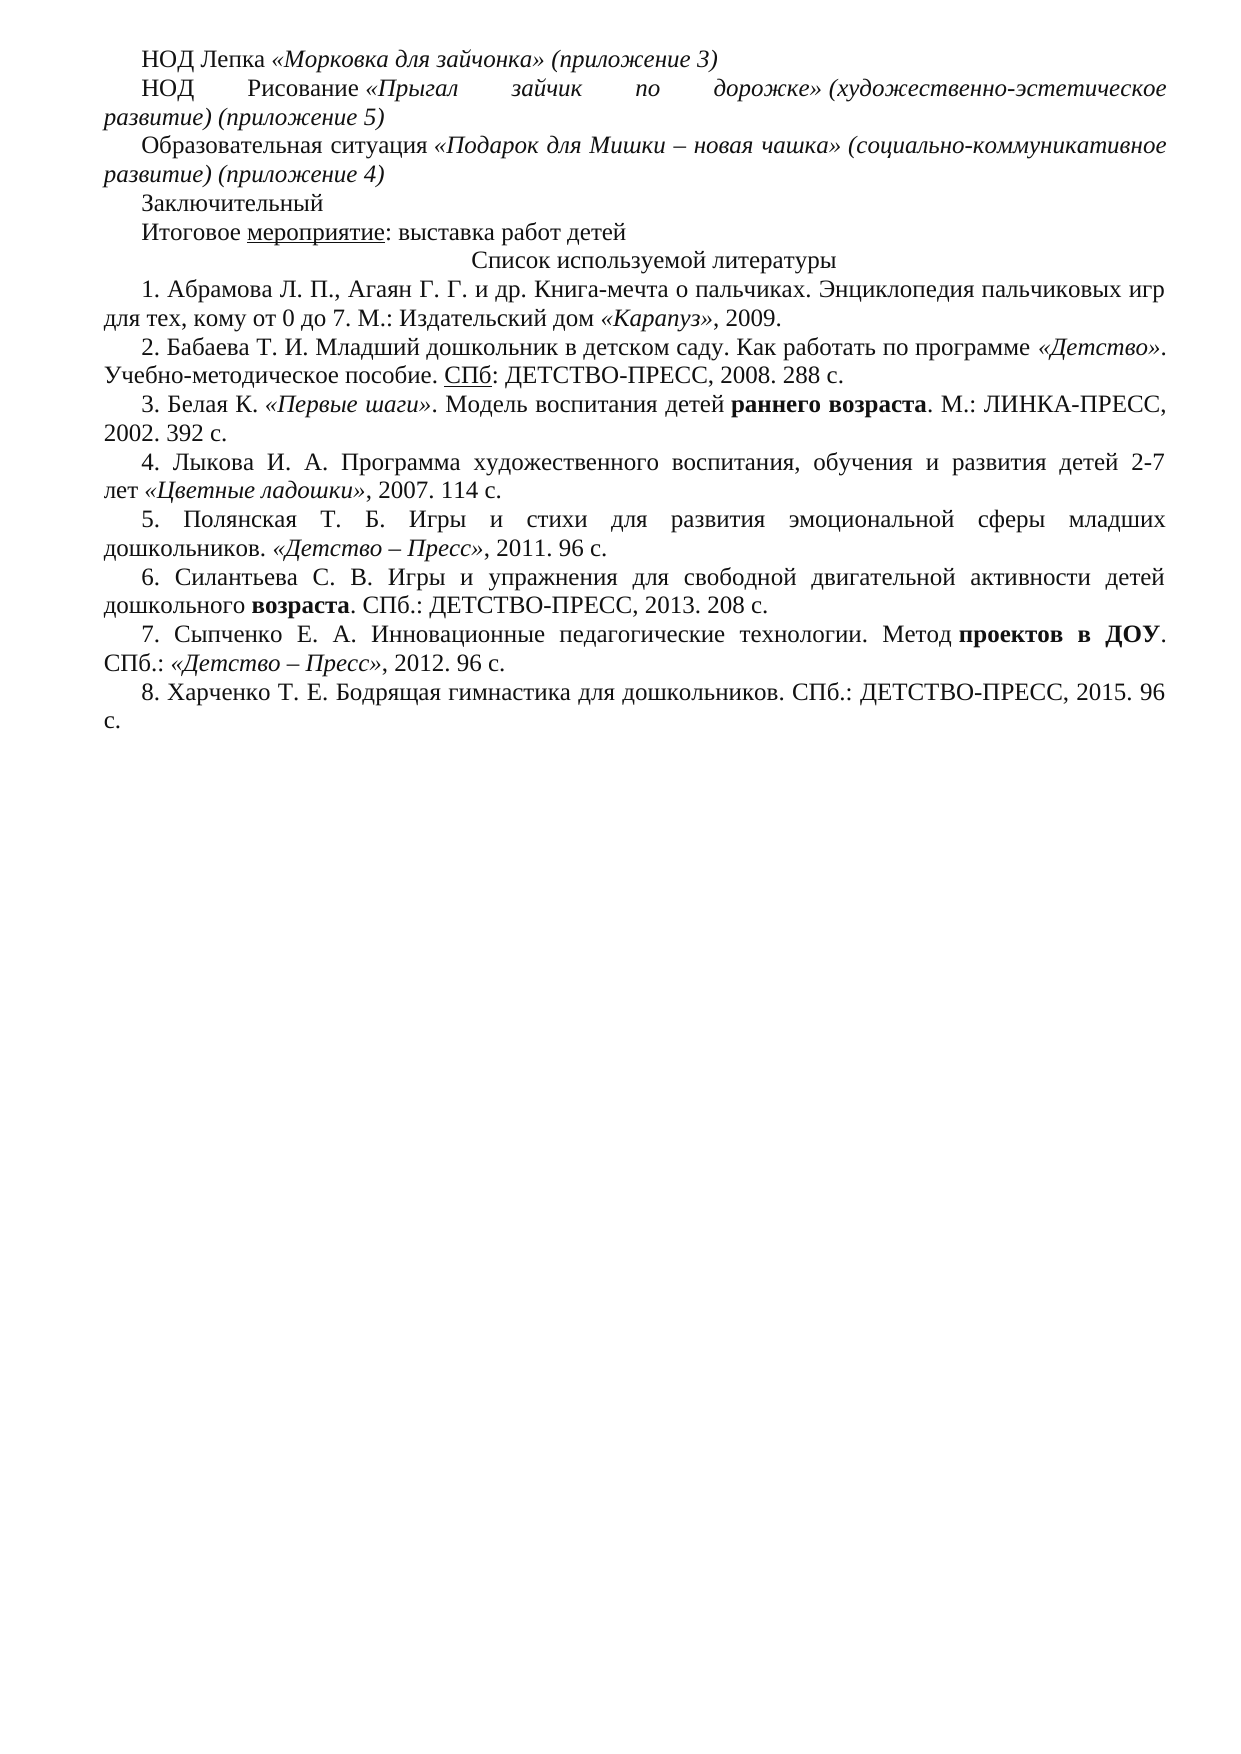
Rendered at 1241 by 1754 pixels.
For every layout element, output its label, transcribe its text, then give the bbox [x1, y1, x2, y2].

text 6. Силантьева С. В. Игры и упражнения для свободной двигательной активности детей дошкольного возраста. СПб.: ДЕТСТВО-ПРЕСС, 2013. 208 с. [103, 562, 1167, 619]
text Образовательная ситуация «Подарок для Мишки – новая чашка» (социально-коммуникативное развитие) (приложение 4) [103, 131, 1167, 188]
text НОД Рисование «Прыгал зайчик по дорожке» (художественно-эстетическое развитие) (приложение 5) [103, 73, 1167, 131]
text Список используемой литературы [103, 246, 1167, 274]
text 5. Полянская Т. Б. Игры и стихи для развития эмоциональной сферы младших дошкольников. «Детство – Пресс», 2011. 96 с. [103, 504, 1167, 562]
text Итоговое мероприятие: выставка работ детей [103, 217, 1167, 246]
text Заключительный [103, 188, 1167, 217]
text 1. Абрамова Л. П., Агаян Г. Г. и др. Книга-мечта о пальчиках. Энциклопедия пальчиковых игр для тех, кому от 0 до 7. М.: Издательский дом «Карапуз», 2009. [103, 274, 1167, 332]
text 4. Лыкова И. А. Программа художественного воспитания, обучения и развития детей 2-7 лет «Цветные ладошки», 2007. 114 с. [103, 447, 1167, 504]
text 7. Сыпченко Е. А. Инновационные педагогические технологии. Метод проектов в ДОУ. СПб.: «Детство – Пресс», 2012. 96 с. [103, 619, 1167, 677]
text 2. Бабаева Т. И. Младший дошкольник в детском саду. Как работать по программе «Детство». Учебно-методическое пособие. СПб: ДЕТСТВО-ПРЕСС, 2008. 288 с. [103, 332, 1167, 389]
text НОД Лепка «Морковка для зайчонка» (приложение 3) [103, 44, 1167, 73]
text 3. Белая К. «Первые шаги». Модель воспитания детей раннего возраста. М.: ЛИНКА-ПРЕСС, 2002. 392 с. [103, 389, 1167, 447]
text 8. Харченко Т. Е. Бодрящая гимнастика для дошкольников. СПб.: ДЕТСТВО-ПРЕСС, 2015. 96 с. [103, 677, 1167, 734]
